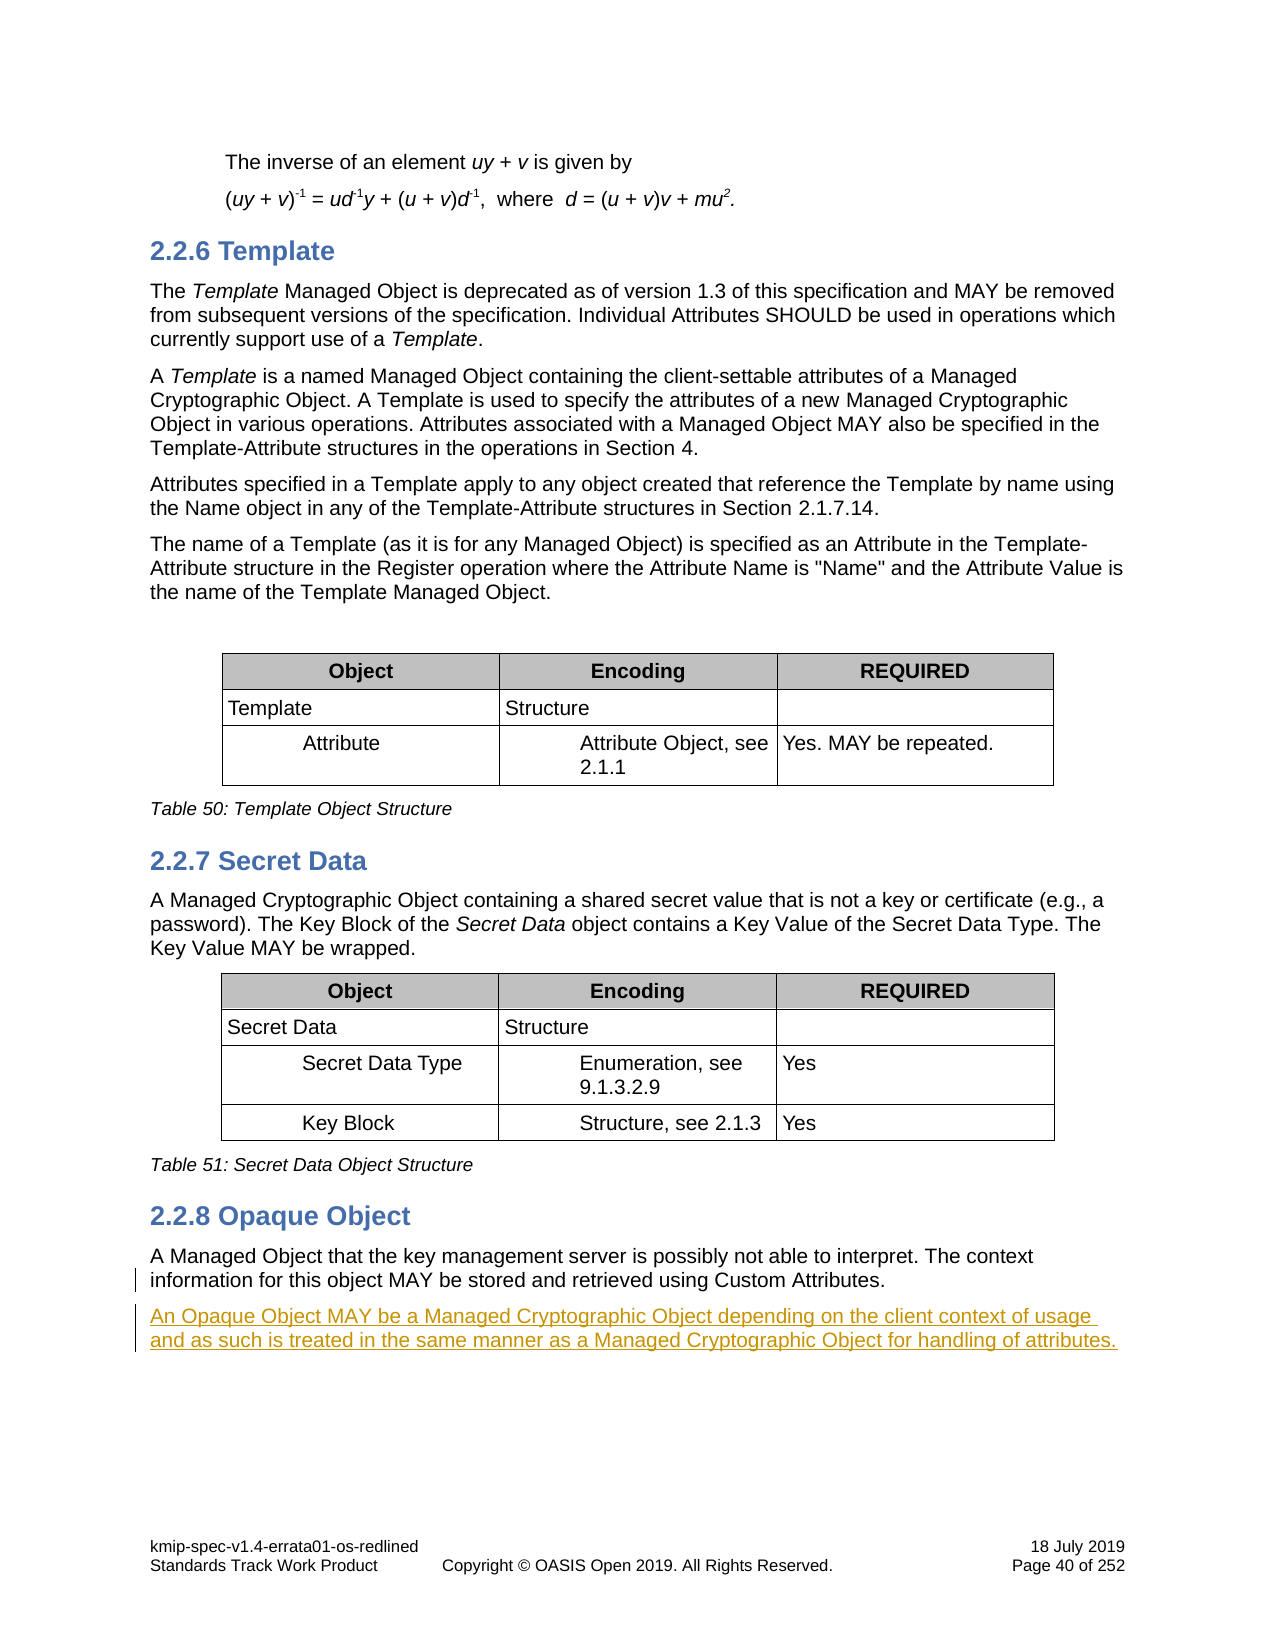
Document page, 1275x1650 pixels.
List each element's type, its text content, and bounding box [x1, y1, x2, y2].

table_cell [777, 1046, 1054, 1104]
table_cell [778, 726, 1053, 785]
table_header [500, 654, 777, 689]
text (uy + v)-1 = ud-1y + (u + v)d-1, where d = (u + v)v + mu2. [225, 186, 1125, 210]
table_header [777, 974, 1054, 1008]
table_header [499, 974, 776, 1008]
subtitle Template [150, 235, 1125, 267]
subtitle Opaque Object [150, 1200, 1125, 1231]
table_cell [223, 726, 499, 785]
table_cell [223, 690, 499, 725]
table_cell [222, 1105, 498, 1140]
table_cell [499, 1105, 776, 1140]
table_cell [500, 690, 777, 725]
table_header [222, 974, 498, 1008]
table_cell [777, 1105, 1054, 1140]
text The name of a Template (as it is for any Managed Object) is specified as an Attribute in the Template-Attribute structure in the Register operation where the Attribute Name is "Name" and the Attribute Value is the name of the Template Managed Object. [150, 532, 1125, 604]
subtitle Secret Data [150, 844, 1125, 876]
text Attributes specified in a Template apply to any object created that reference the Template by name using the Name object in any of the Template-Attribute structures in Section 2.1.7.14. [150, 472, 1125, 520]
text The inverse of an element uy + v is given by [225, 150, 1125, 174]
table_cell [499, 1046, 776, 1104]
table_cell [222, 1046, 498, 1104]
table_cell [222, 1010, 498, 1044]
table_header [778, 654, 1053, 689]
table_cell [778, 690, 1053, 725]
text A Template is a named Managed Object containing the client-settable attributes of a Managed Cryptographic Object. A Template is used to specify the attributes of a new Managed Cryptographic Object in various operations. Attributes associated with a Managed Object MAY also be specified in the Template-Attribute structures in the operations in Section 4. [150, 363, 1125, 459]
text A Managed Cryptographic Object containing a shared secret value that is not a key or certificate (e.g., a password). The Key Block of the Secret Data object contains a Key Value of the Secret Data Type. The Key Value MAY be wrapped. [150, 888, 1125, 960]
text A Managed Object that the key management server is possibly not able to interpret. The context information for this object MAY be stored and retrieved using Custom Attributes. [150, 1244, 1125, 1292]
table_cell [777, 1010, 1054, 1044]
text The Template Managed Object is deprecated as of version 1.3 of this specification and MAY be removed from subsequent versions of the specification. Individual Attributes SHOULD be used in operations which currently support use of a Template. [150, 279, 1125, 351]
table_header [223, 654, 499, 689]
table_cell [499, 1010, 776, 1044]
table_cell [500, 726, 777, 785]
